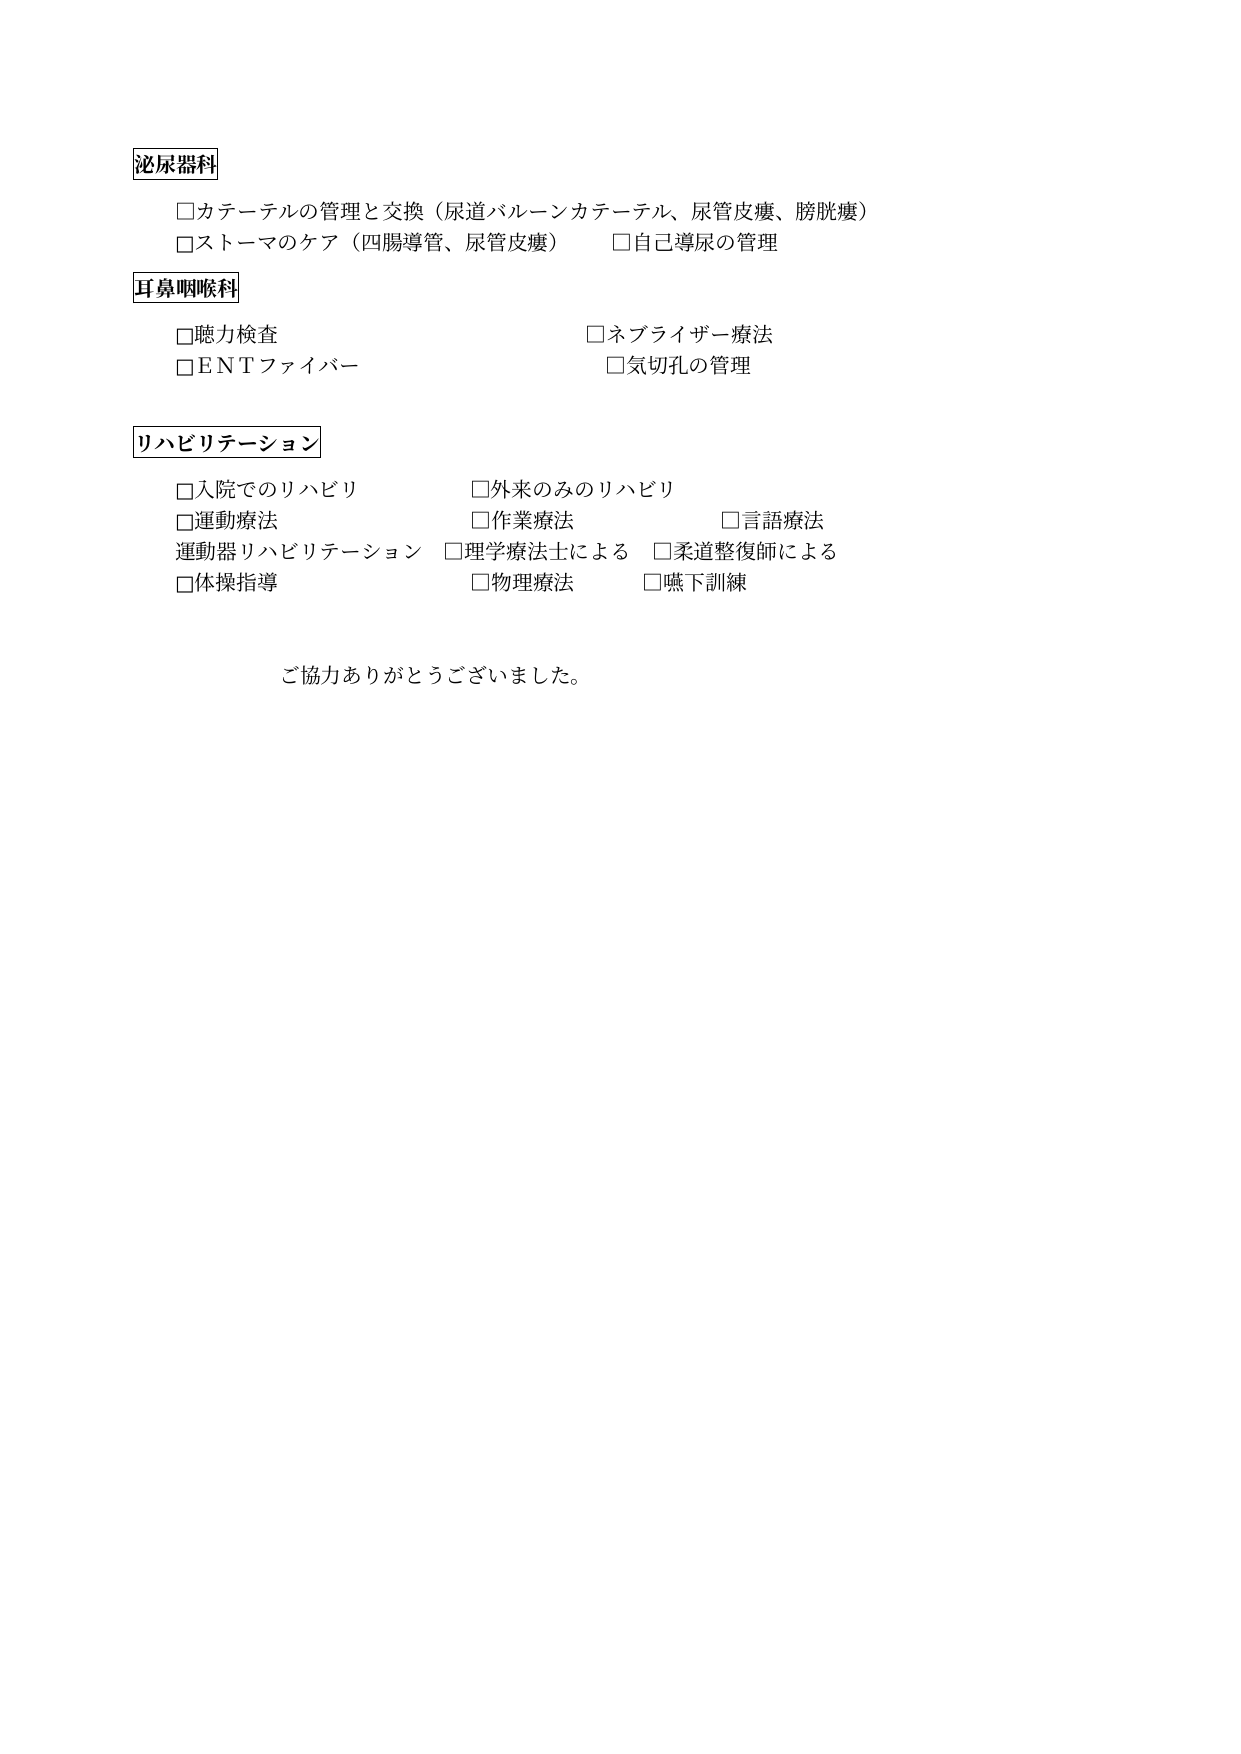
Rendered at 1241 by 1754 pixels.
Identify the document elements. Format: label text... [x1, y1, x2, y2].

text リハビリテーション [112, 411, 1128, 473]
text □運動療法 □作業療法 □言語療法 [112, 504, 1128, 535]
text □ストーマのケア（四腸導管、尿管皮瘻） □自己導尿の管理 [112, 226, 1128, 257]
text 運動器リハビリテーション □理学療法士による □柔道整復師による [112, 535, 1128, 566]
text □聴力検査 □ネブライザー療法 [112, 318, 1128, 349]
text □カテーテルの管理と交換（尿道バルーンカテーテル、尿管皮瘻、膀胱瘻） [112, 195, 1128, 226]
text 泌尿器科 [112, 133, 1128, 195]
text □ＥＮＴファイバー □気切孔の管理 [112, 349, 1128, 380]
text □入院でのリハビリ □外来のみのリハビリ [112, 473, 1128, 504]
text ご協力ありがとうございました。 [112, 659, 1128, 690]
text □体操指導 □物理療法 □嚥下訓練 [112, 566, 1128, 597]
text 耳鼻咽喉科 [112, 257, 1128, 318]
